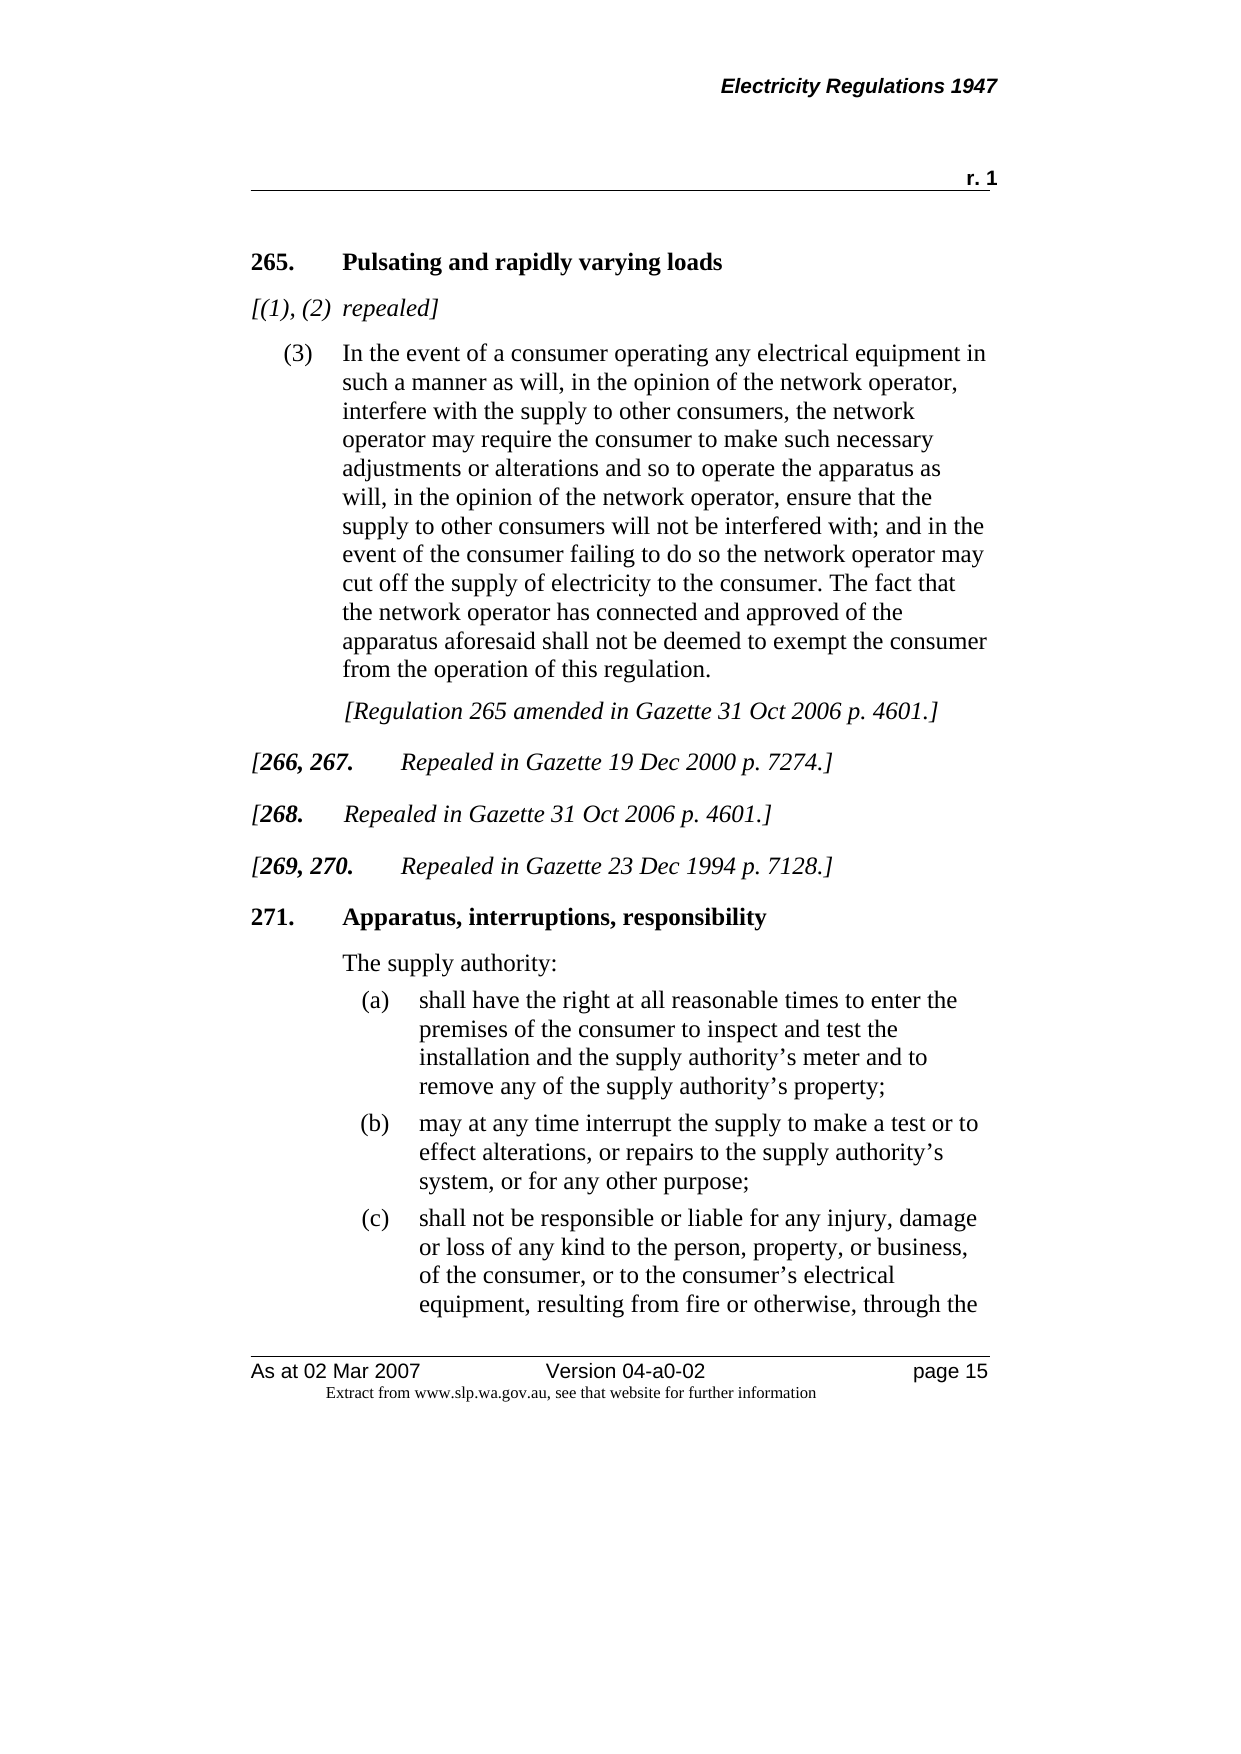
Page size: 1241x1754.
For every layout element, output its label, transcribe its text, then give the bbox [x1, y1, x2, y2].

text [Regulation 265 amended in Gazette 31 Oct 2006 p. 4601.] [251, 696, 990, 724]
text [268. Repealed in Gazette 31 Oct 2006 p. 4601.] [251, 799, 990, 828]
text (3) In the event of a consumer operating any electrical equipment in such a manner as will, in the opinion of the network operator, interfere with the supply to other consumers, the network operator may require the consumer to make such necessary adjustments or alterations and so to operate the apparatus as will, in the opinion of the network operator, ensure that the supply to other consumers will not be interfered with; and in the event of the consumer failing to do so the network operator may cut off the supply of electricity to the consumer. The fact that the network operator has connected and approved of the apparatus aforesaid shall not be deemed to exempt the consumer from the operation of this regulation. [251, 338, 990, 683]
text [266, 267. Repealed in Gazette 19 Dec 2000 p. 7274.] [251, 747, 990, 776]
text The supply authority: [251, 948, 990, 977]
text (b) may at any time interrupt the supply to make a test or to effect alterations, or repairs to the supply authority’s system, or for any other purpose; [251, 1108, 990, 1194]
text (a) shall have the right at all reasonable times to enter the premises of the consumer to inspect and test the installation and the supply authority’s meter and to remove any of the supply authority’s property; [251, 985, 990, 1100]
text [251, 1203, 990, 1318]
subtitle 265. Pulsating and rapidly varying loads [251, 247, 990, 276]
text [269, 270. Repealed in Gazette 23 Dec 1994 p. 7128.] [251, 851, 990, 879]
subtitle 271. Apparatus, interruptions, responsibility [251, 902, 990, 931]
text [(1), (2) repealed] [251, 293, 990, 322]
